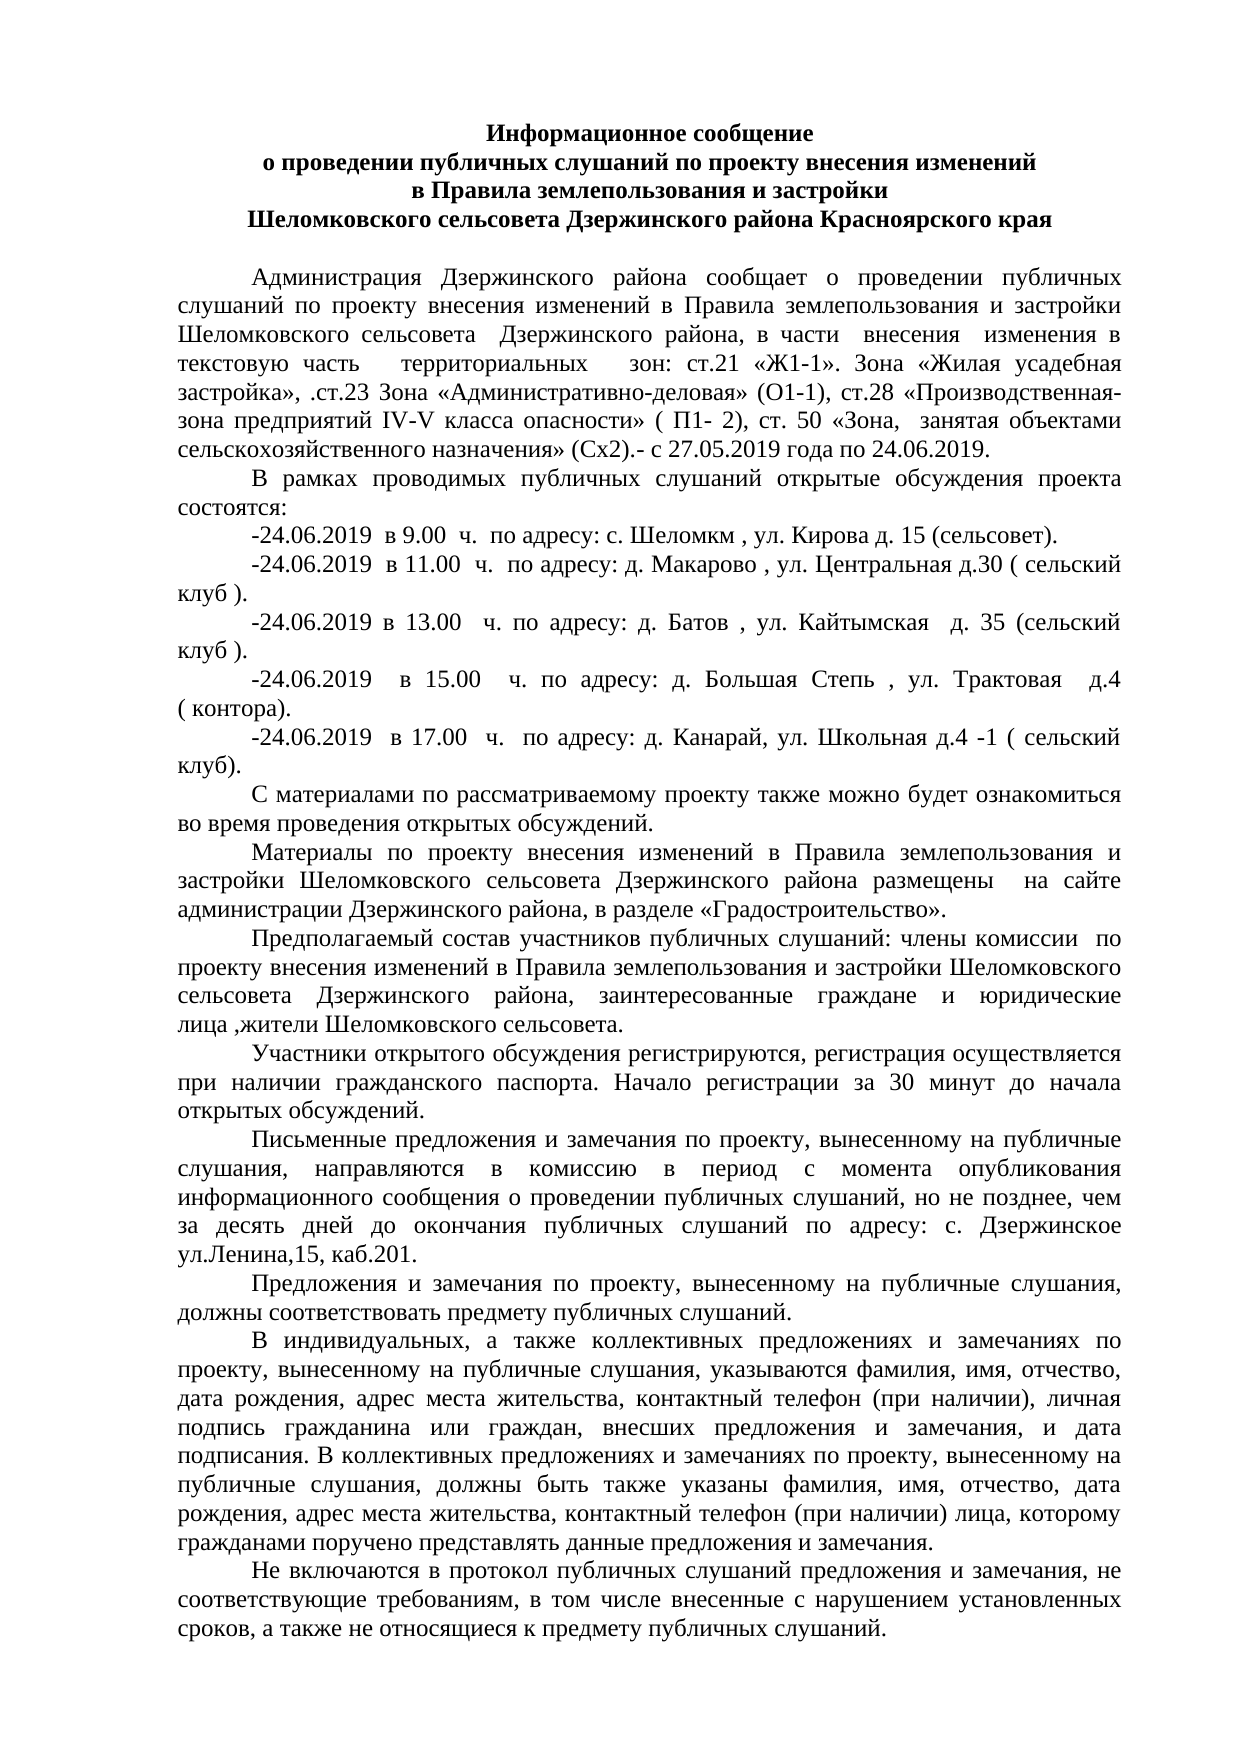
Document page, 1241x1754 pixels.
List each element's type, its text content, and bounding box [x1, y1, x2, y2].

text -24.06.2019 в 9.00 ч. по адресу: с. Шеломкм , ул. Кирова д. 15 (сельсовет). [177, 521, 1122, 549]
text В индивидуальных, а также коллективных предложениях и замечаниях по проекту, вынесенному на публичные слушания, указываются фамилия, имя, отчество, дата рождения, адрес места жительства, контактный телефон (при наличии), личная подпись гражданина или граждан, внесших предложения и замечания, и дата подписания. В коллективных предложениях и замечаниях по проекту, вынесенному на публичные слушания, должны быть также указаны фамилия, имя, отчество, дата рождения, адрес места жительства, контактный телефон (при наличии) лица, которому гражданами поручено представлять данные предложения и замечания. [177, 1326, 1122, 1556]
text Предполагаемый состав участников публичных слушаний: члены комиссии по проекту внесения изменений в Правила землепользования и застройки Шеломковского сельсовета Дзержинского района, заинтересованные граждане и юридические лица ,жители Шеломковского сельсовета. [177, 923, 1122, 1038]
text Письменные предложения и замечания по проекту, вынесенному на публичные слушания, направляются в комиссию в период с момента опубликования информационного сообщения о проведении публичных слушаний, но не позднее, чем за десять дней до окончания публичных слушаний по адресу: с. Дзержинское ул.Ленина,15, каб.201. [177, 1124, 1122, 1268]
text Не включаются в протокол публичных слушаний предложения и замечания, не соответствующие требованиям, в том числе внесенные с нарушением установленных сроков, а также не относящиеся к предмету публичных слушаний. [177, 1556, 1122, 1642]
text -24.06.2019 в 15.00 ч. по адресу: д. Большая Степь , ул. Трактовая д.4 ( контора). [177, 664, 1122, 722]
text о проведении публичных слушаний по проекту внесения изменений [177, 147, 1122, 176]
text Участники открытого обсуждения регистрируются, регистрация осуществляется при наличии гражданского паспорта. Начало регистрации за 30 минут до начала открытых обсуждений. [177, 1038, 1122, 1124]
text Предложения и замечания по проекту, вынесенному на публичные слушания, должны соответствовать предмету публичных слушаний. [177, 1268, 1122, 1326]
text Шеломковского сельсовета Дзержинского района Красноярского края [177, 204, 1122, 233]
text Администрация Дзержинского района сообщает о проведении публичных слушаний по проекту внесения изменений в Правила землепользования и застройки Шеломковского сельсовета Дзержинского района, в части внесения изменения в текстовую часть территориальных зон: ст.21 «Ж1-1». Зона «Жилая усадебная застройка», .ст.23 Зона «Административно-деловая» (О1-1), ст.28 «Производственная-зона предприятий IV-V класса опасности» ( П1- 2), ст. 50 «Зона, занятая объектами сельскохозяйственного назначения» (Сх2).- с 27.05.2019 года по 24.06.2019. [177, 262, 1122, 463]
text -24.06.2019 в 17.00 ч. по адресу: д. Канарай, ул. Школьная д.4 -1 ( сельский клуб). [177, 722, 1122, 779]
text С материалами по рассматриваемому проекту также можно будет ознакомиться во время проведения открытых обсуждений. [177, 779, 1122, 837]
text в Правила землепользования и застройки [177, 176, 1122, 204]
text -24.06.2019 в 11.00 ч. по адресу: д. Макарово , ул. Центральная д.30 ( сельский клуб ). [177, 549, 1122, 607]
text -24.06.2019 в 13.00 ч. по адресу: д. Батов , ул. Кайтымская д. 35 (сельский клуб ). [177, 607, 1122, 664]
text В рамках проводимых публичных слушаний открытые обсуждения проекта состоятся: [177, 463, 1122, 521]
text Информационное сообщение [177, 118, 1122, 147]
text Материалы по проекту внесения изменений в Правила землепользования и застройки Шеломковского сельсовета Дзержинского района размещены на сайте администрации Дзержинского района, в разделе «Градостроительство». [177, 837, 1122, 923]
